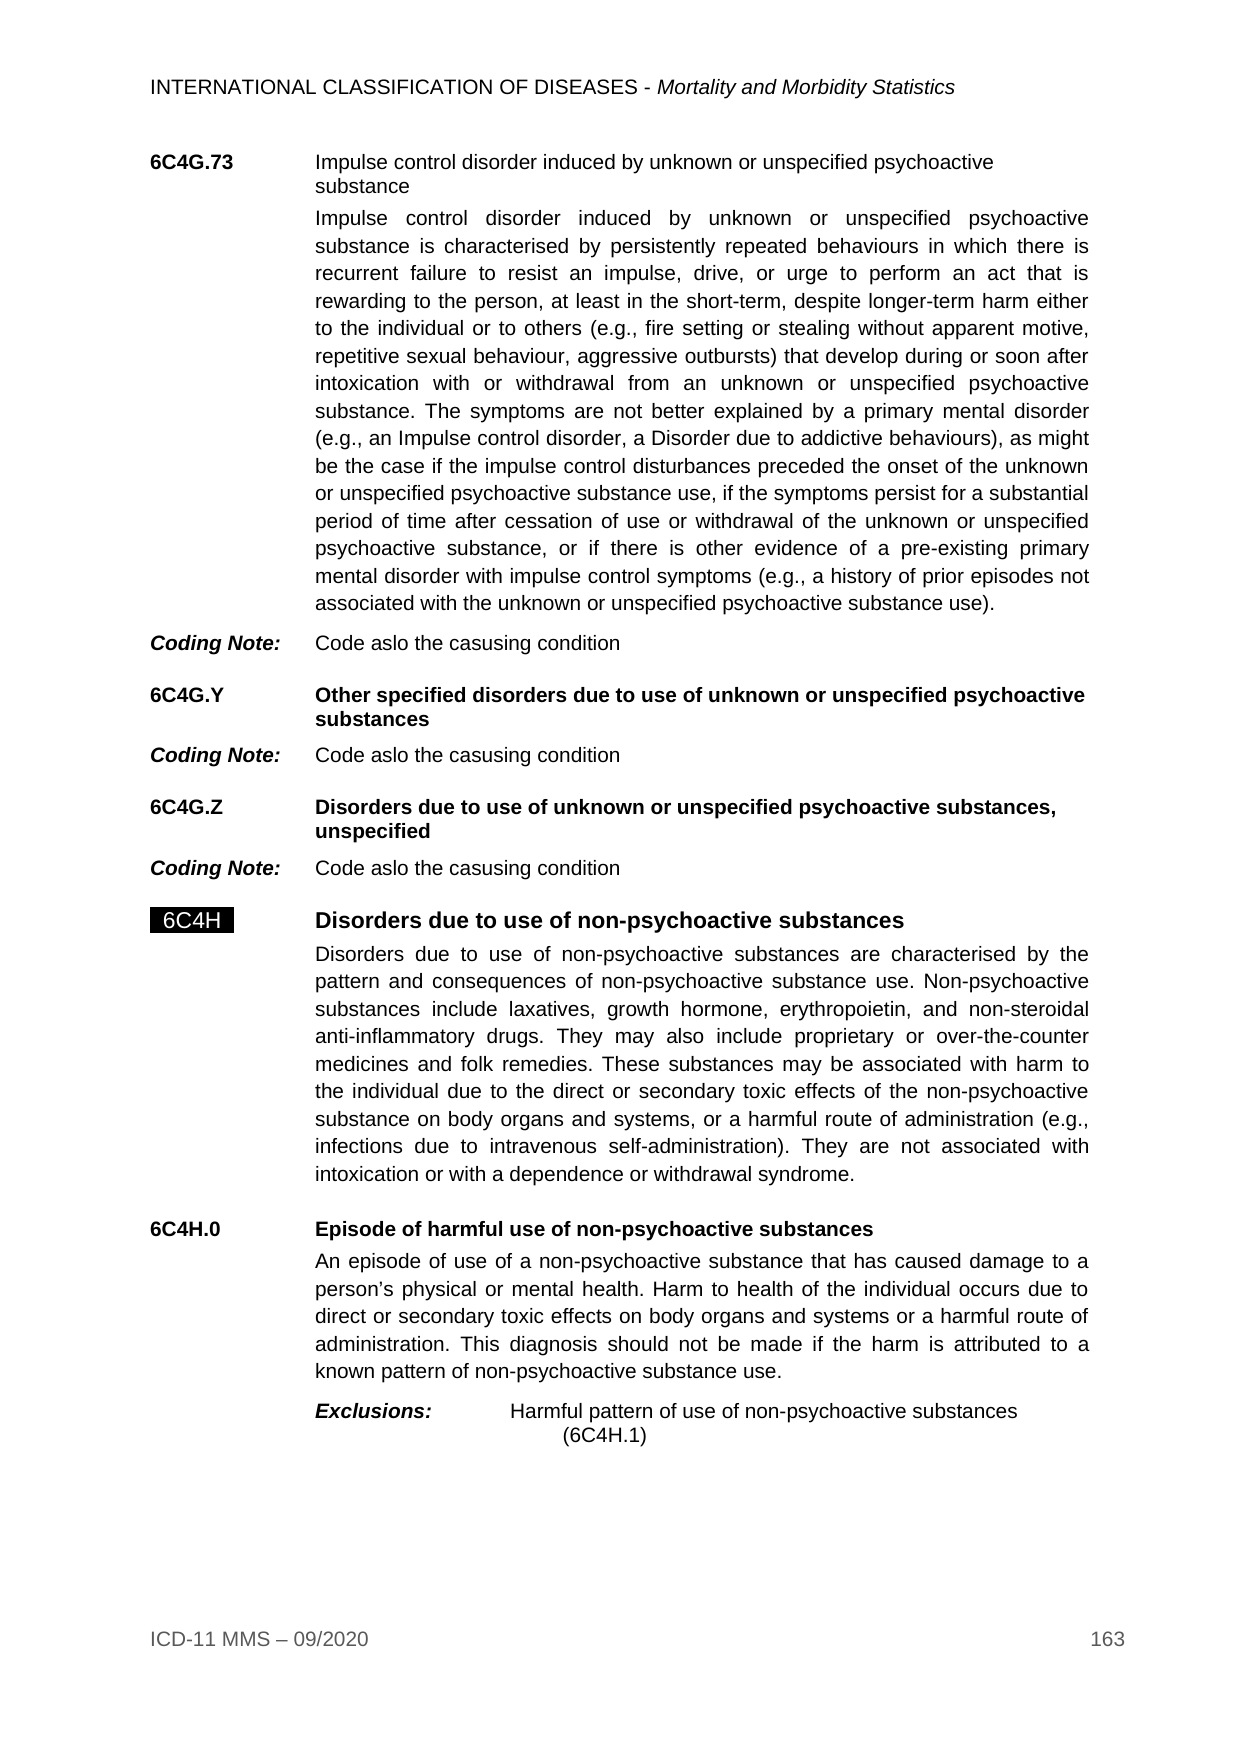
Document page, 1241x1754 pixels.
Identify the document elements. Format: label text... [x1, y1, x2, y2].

text An episode of use of a non-psychoactive substance that has caused damage to a person’s physical or mental health. Harm to health of the individual occurs due to direct or secondary toxic effects on body organs and systems or a harmful route of administration. This diagnosis should not be made if the harm is attributed to a known pattern of non-psychoactive substance use. [315, 1249, 1090, 1383]
title 6C4G.Z Disorders due to use of unknown or unspecified psychoactive substances, unspecified [150, 795, 1090, 843]
text Coding Note: Code aslo the casusing condition [150, 855, 1090, 879]
text Impulse control disorder induced by unknown or unspecified psychoactive substance is characterised by persistently repeated behaviours in which there is recurrent failure to resist an impulse, drive, or urge to perform an act that is rewarding to the person, at least in the short-term, despite longer-term harm either to the individual or to others (e.g., fire setting or stealing without apparent motive, repetitive sexual behaviour, aggressive outbursts) that develop during or soon after intoxication with or withdrawal from an unknown or unspecified psychoactive substance. The symptoms are not better explained by a primary mental disorder (e.g., an Impulse control disorder, a Disorder due to addictive behaviours), as might be the case if the impulse control disturbances preceded the onset of the unknown or unspecified psychoactive substance use, if the symptoms persist for a substantial period of time after cessation of use or withdrawal of the unknown or unspecified psychoactive substance, or if there is other evidence of a pre-existing primary mental disorder with impulse control symptoms (e.g., a history of prior episodes not associated with the unknown or unspecified psychoactive substance use). [315, 206, 1090, 615]
text Coding Note: Code aslo the casusing condition [150, 743, 1090, 767]
list Exclusions: Harmful pattern of use of non-psychoactive substances (6C4H.1) [315, 1399, 1090, 1447]
text Disorders due to use of non-psychoactive substances are characterised by the pattern and consequences of non-psychoactive substance use. Non-psychoactive substances include laxatives, growth hormone, erythropoietin, and non-steroidal anti-inflammatory drugs. They may also include proprietary or over-the-counter medicines and folk remedies. These substances may be associated with harm to the individual due to the direct or secondary toxic effects of the non-psychoactive substance on body organs and systems, or a harmful route of administration (e.g., infections due to intravenous self-administration). They are not associated with intoxication or with a dependence or withdrawal syndrome. [315, 942, 1090, 1186]
title 6C4G.Y Other specified disorders due to use of unknown or unspecified psychoactive substances [150, 683, 1090, 731]
title 6C4G.73 Impulse control disorder induced by unknown or unspecified psychoactive substance [150, 150, 1090, 198]
title 6C4H Disorders due to use of non-psychoactive substances [234, 907, 1090, 933]
title 6C4H.0 Episode of harmful use of non-psychoactive substances [150, 1217, 1090, 1241]
text Coding Note: Code aslo the casusing condition [150, 631, 1090, 655]
